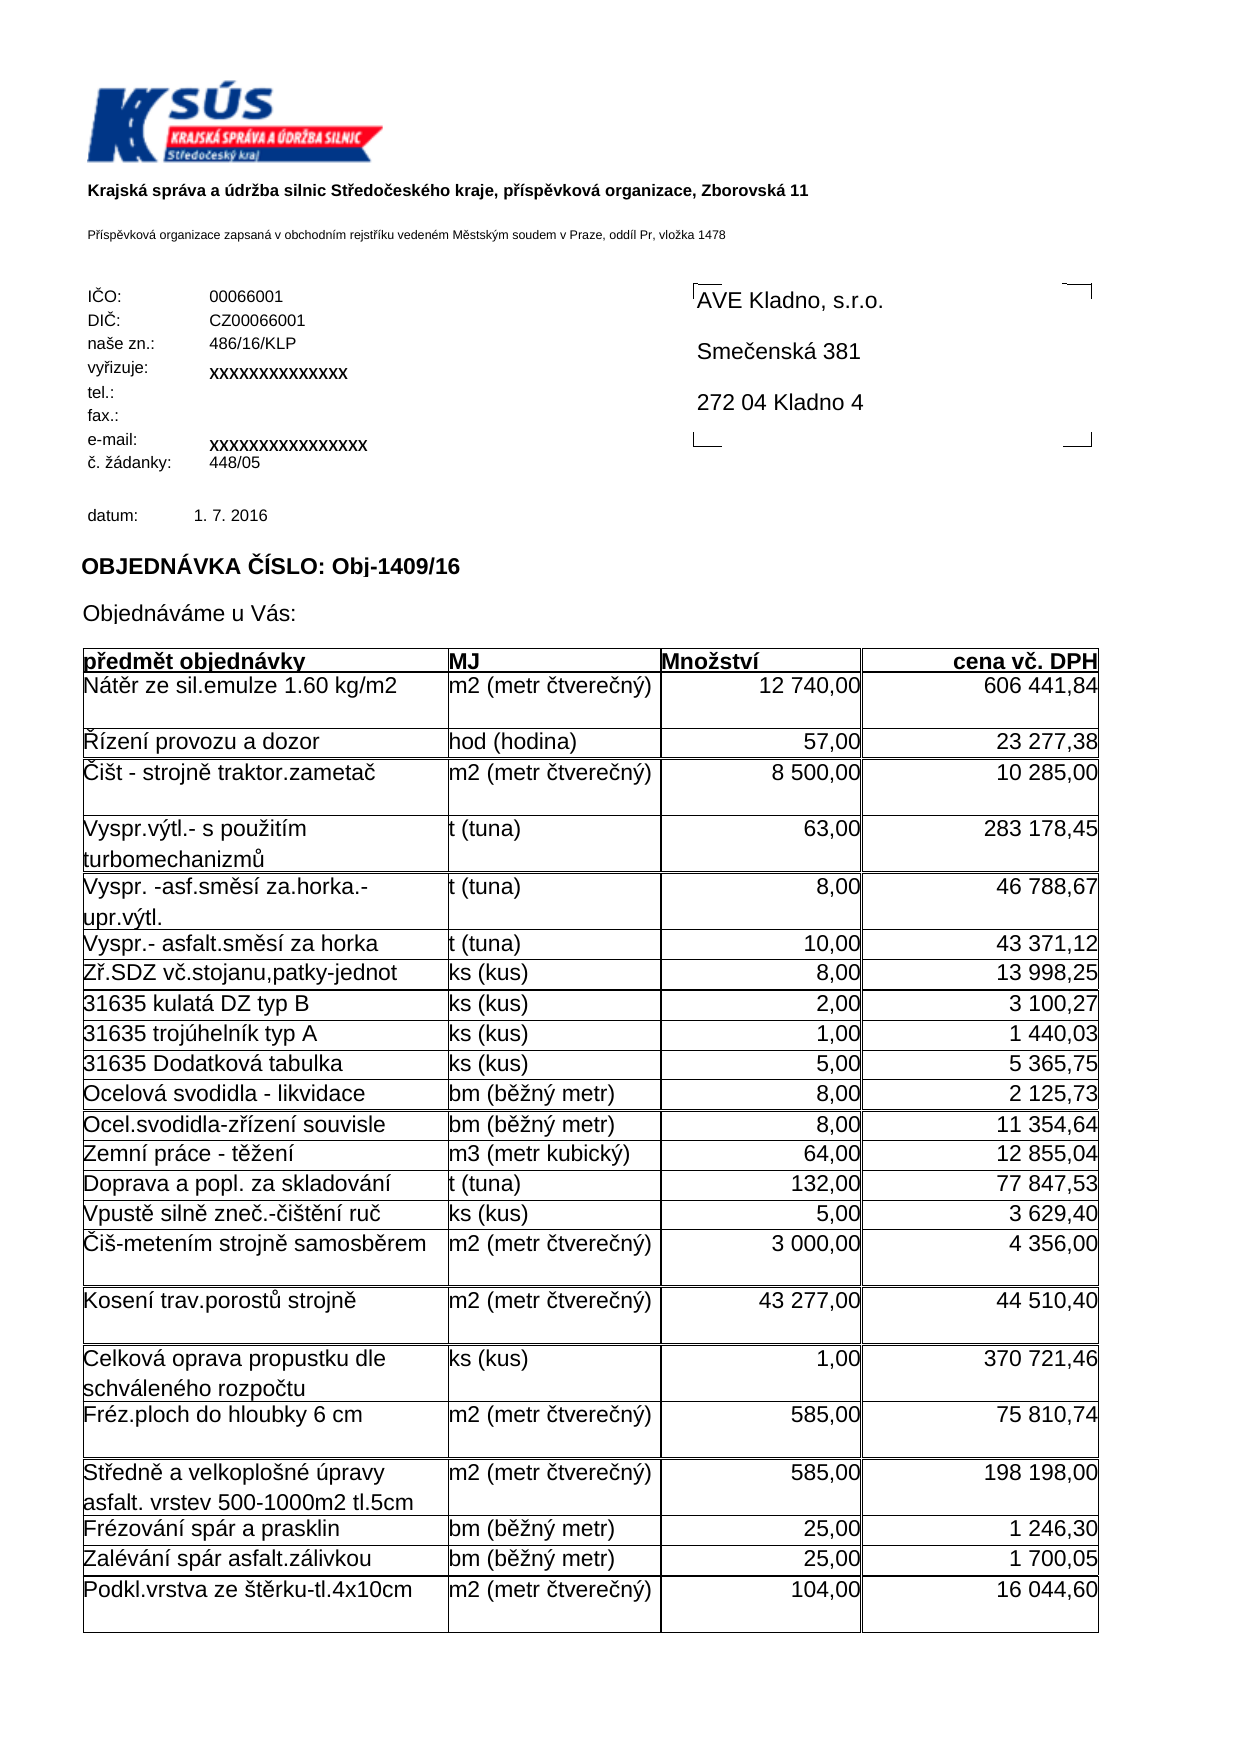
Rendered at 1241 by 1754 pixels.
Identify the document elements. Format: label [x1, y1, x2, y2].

picture [87, 62, 383, 180]
